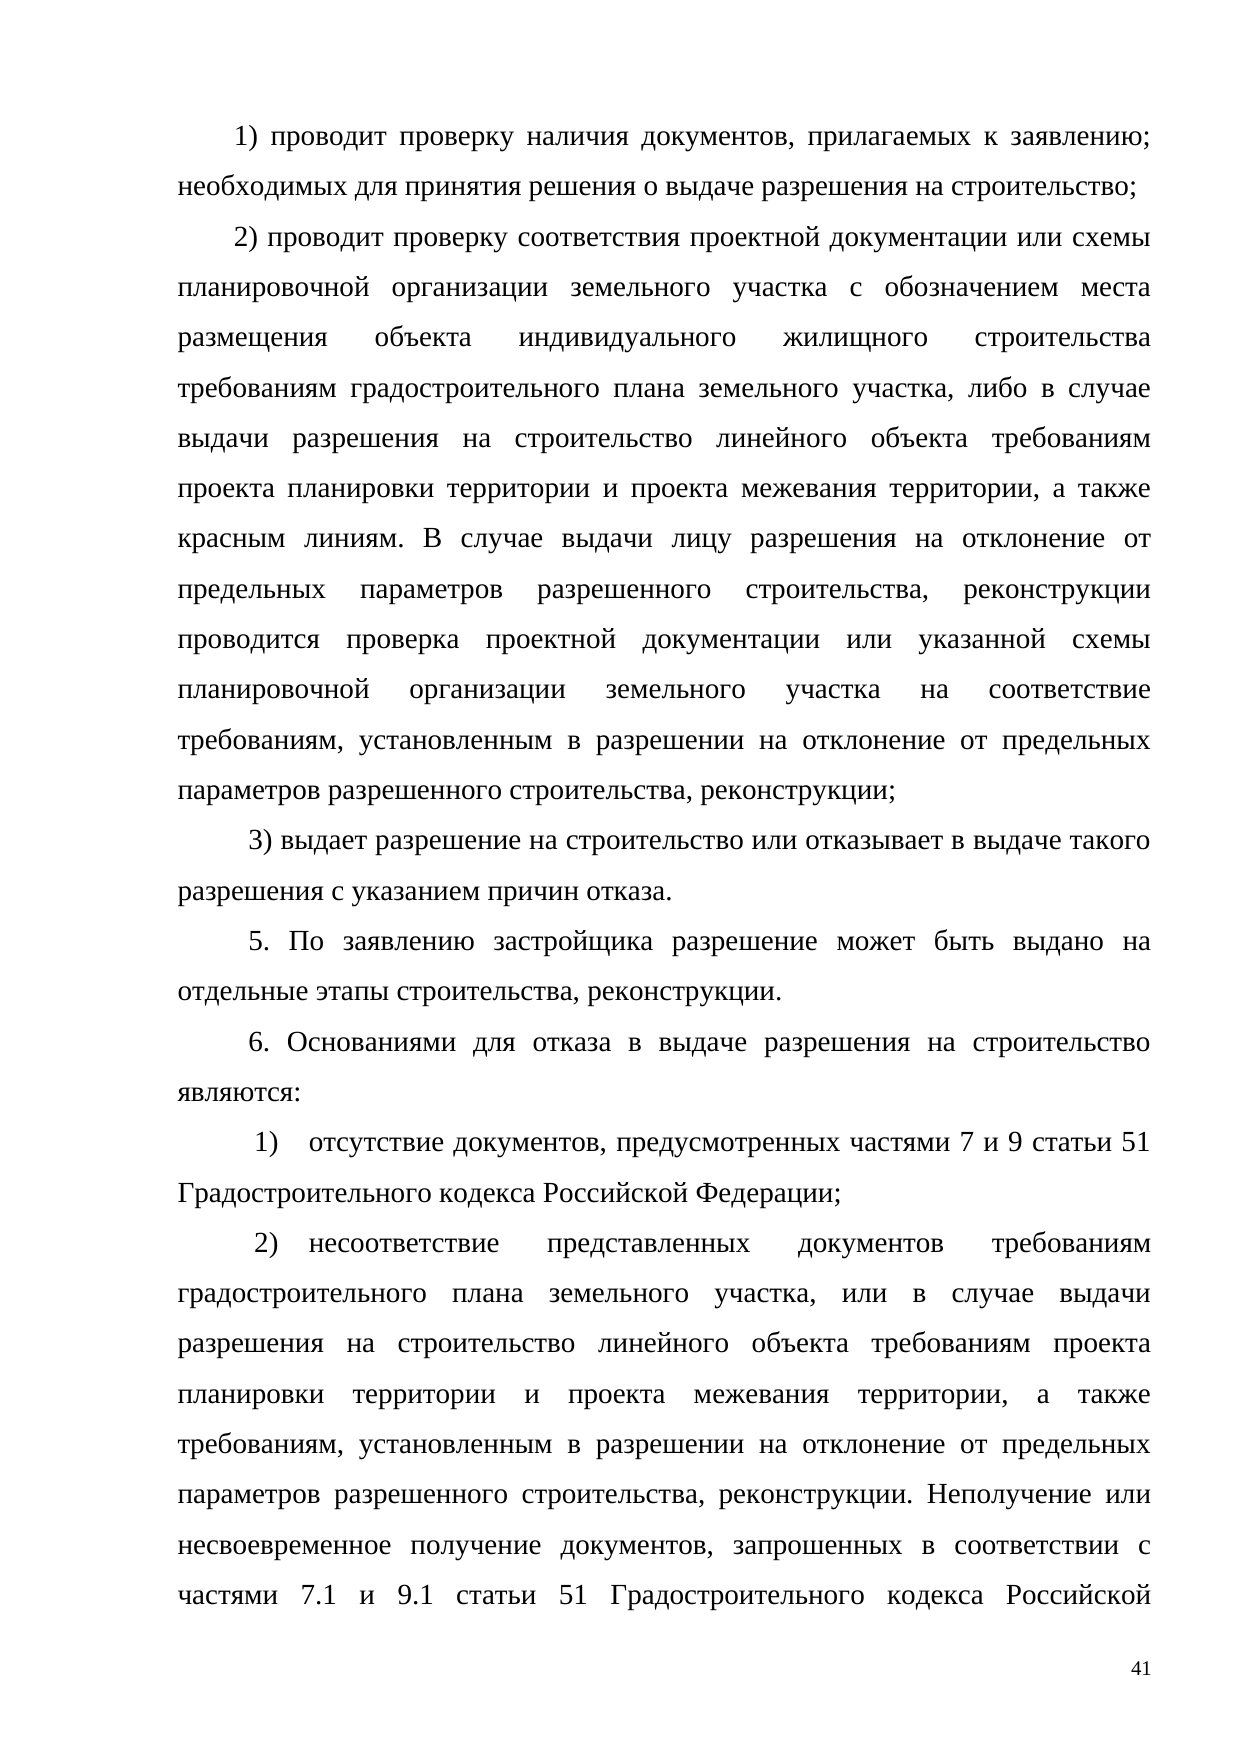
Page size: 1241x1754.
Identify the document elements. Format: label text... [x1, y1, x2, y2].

text 2) проводит проверку соответствия проектной документации или схемы планировочной организации земельного участка с обозначением места размещения объекта индивидуального жилищного строительства требованиям градостроительного плана земельного участка, либо в случае выдачи разрешения на строительство линейного объекта требованиям проекта планировки территории и проекта межевания территории, а также красным линиям. В случае выдачи лицу разрешения на отклонение от предельных параметров разрешенного строительства, реконструкции проводится проверка проектной документации или указанной схемы планировочной организации земельного участка на соответствие требованиям, установленным в разрешении на отклонение от предельных параметров разрешенного строительства, реконструкции; [177, 219, 1152, 806]
text 5. По заявлению застройщика разрешение может быть выдано на отдельные этапы строительства, реконструкции. [177, 923, 1152, 1007]
text 6. Основаниями для отказа в выдаче разрешения на строительство являются: [177, 1024, 1152, 1108]
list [177, 1225, 1152, 1611]
list отсутствие документов, предусмотренных частями 7 и 9 статьи 51 Градостроительного кодекса Российской Федерации; [177, 1124, 1152, 1208]
text 3) выдает разрешение на строительство или отказывает в выдаче такого разрешения с указанием причин отказа. [177, 822, 1152, 906]
text 1) проводит проверку наличия документов, прилагаемых к заявлению; необходимых для принятия решения о выдаче разрешения на строительство; [177, 118, 1152, 202]
